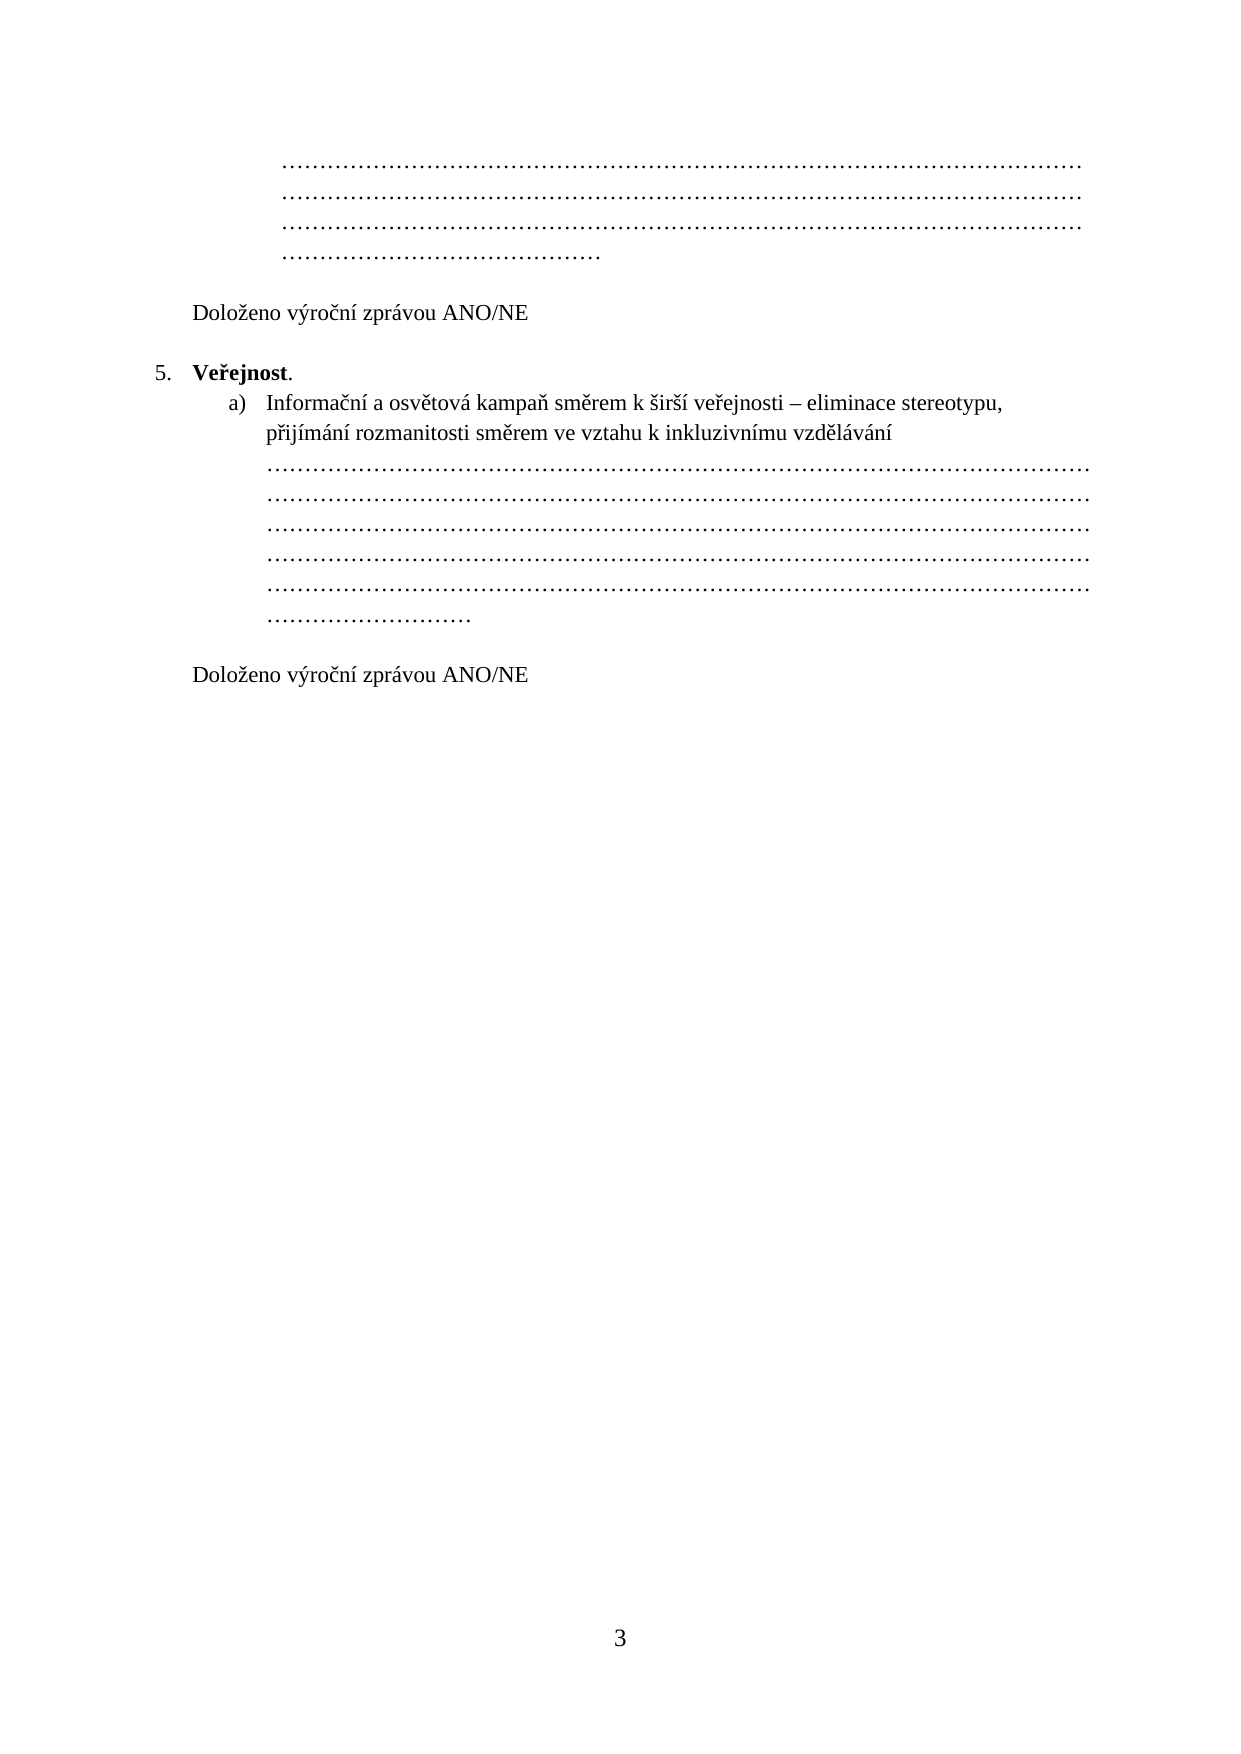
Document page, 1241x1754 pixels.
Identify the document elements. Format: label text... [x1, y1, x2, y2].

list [243, 148, 1093, 264]
list Veřejnost. [154, 359, 1093, 385]
list Doloženo výroční zprávou ANO/NE [192, 661, 1093, 687]
list Informační a osvětová kampaň směrem k širší veřejnosti – eliminace stereotypu, přijímání rozmanitosti směrem ve vztahu k inkluzivnímu vzdělávání ……………………………………………………………………………………………………………………………………………………………………………………………………………………………………………………………………………………………………………………………………………………………………………………………………………………………………………………………………………………………………………………… [228, 389, 1093, 627]
list Doloženo výroční zprávou ANO/NE [192, 299, 1093, 325]
